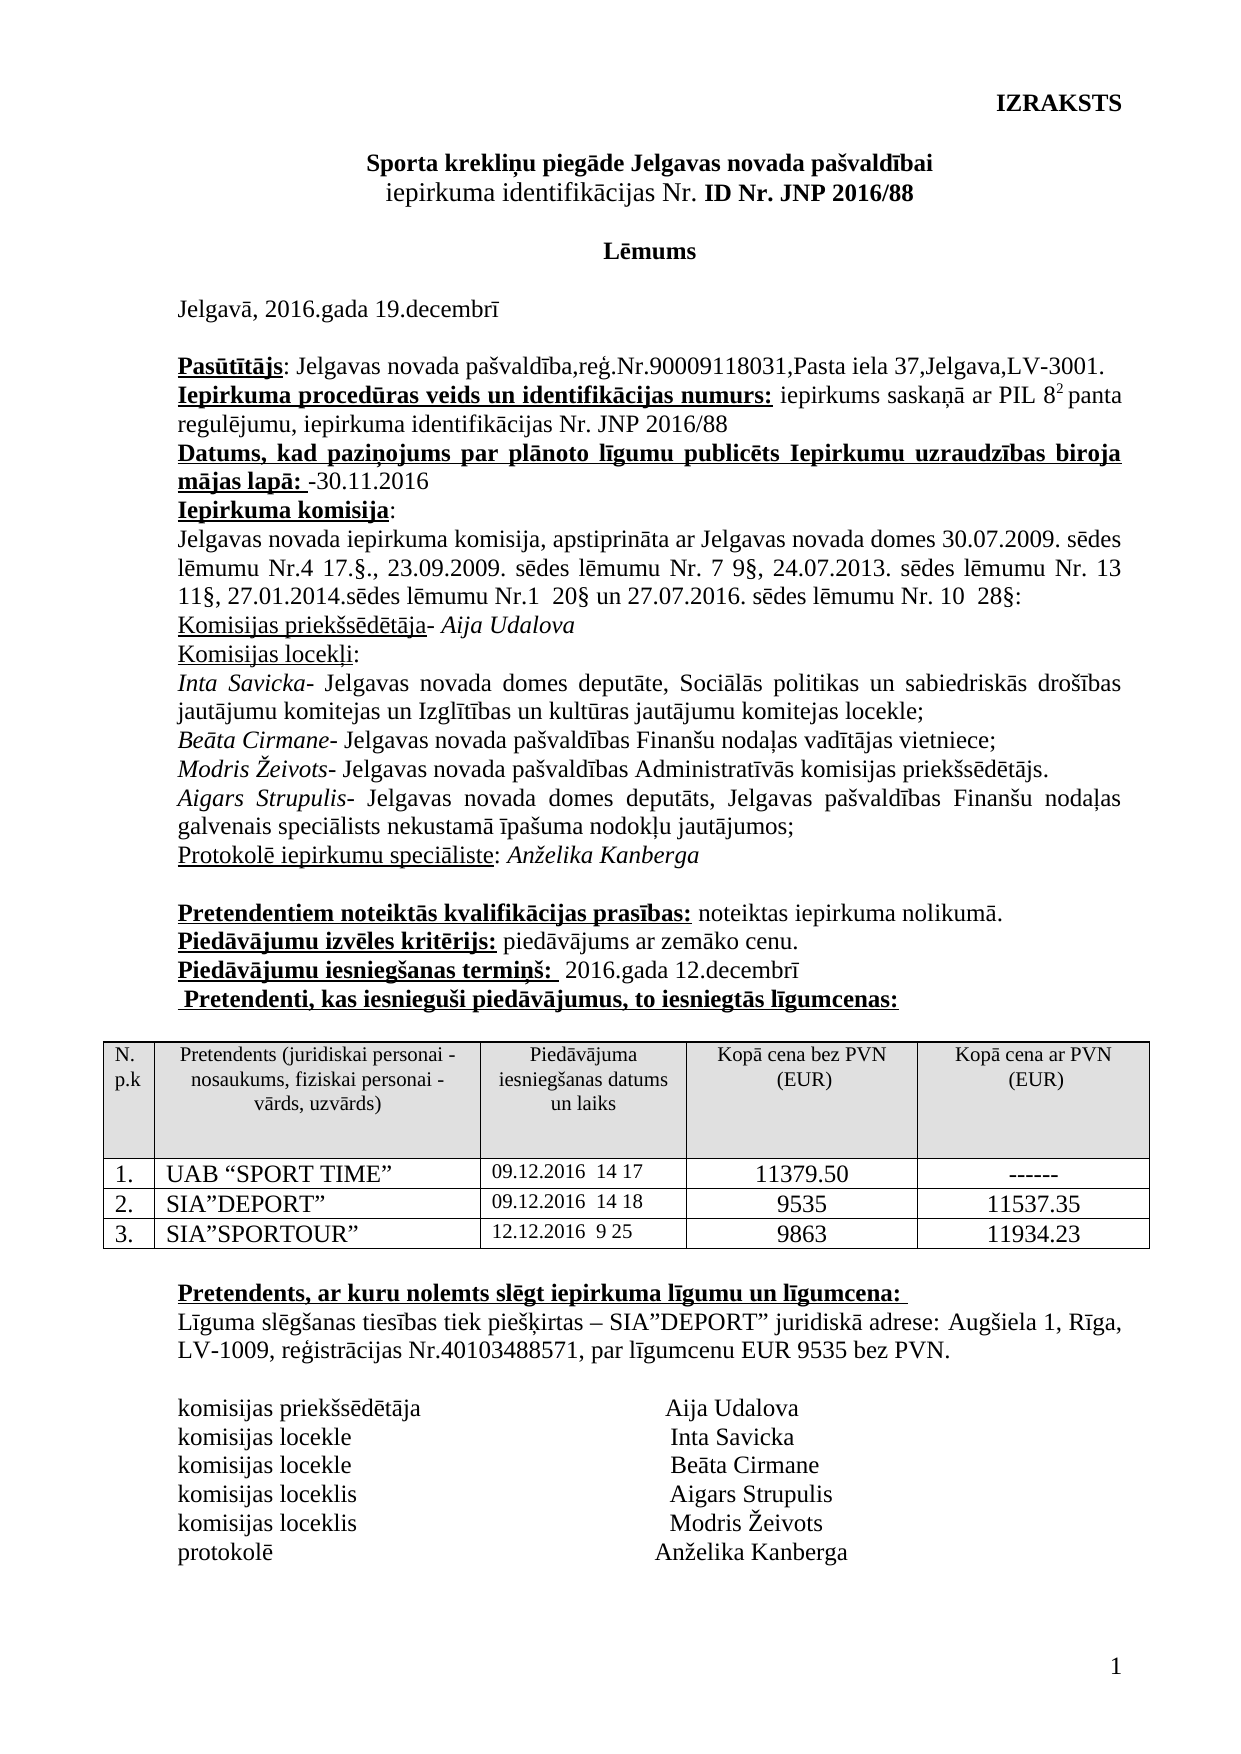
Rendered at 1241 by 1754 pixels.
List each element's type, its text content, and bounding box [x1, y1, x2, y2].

text Piedāvājumu iesniegšanas termiņš: 2016.gada 12.decembrī [177, 955, 1122, 984]
text Pretendents, ar kuru nolemts slēgt iepirkuma līgumu un līgumcena: [177, 1278, 1122, 1307]
text Pasūtītājs: Jelgavas novada pašvaldība,reģ.Nr.90009118031,Pasta iela 37,Jelgava,LV-3001. [177, 351, 1122, 380]
text Piedāvājumu izvēles kritērijs: piedāvājums ar zemāko cenu. [177, 926, 1122, 955]
text komisijas loceklis Modris Žeivots [177, 1508, 1122, 1537]
text komisijas loceklis Aigars Strupulis [177, 1479, 1122, 1508]
table_header Protokolē iepirkumu speciāliste: Anželika Kanberga [166, 840, 951, 898]
text IZRAKSTS [177, 88, 1122, 117]
text Komisijas locekļi: [177, 639, 569, 668]
table_cell SIA”DEPORT” [155, 1189, 480, 1218]
text Datums, kad paziņojums par plānoto līgumu publicēts Iepirkumu uzraudzības biroja mājas lapā: -30.11.2016 [177, 464, 1122, 495]
text Beāta Cirmane- Jelgavas novada pašvaldības Finanšu nodaļas vadītājas vietniece; [177, 725, 1122, 754]
table_cell 9863 [687, 1219, 917, 1248]
table_header Kopā cena bez PVN (EUR) [687, 1043, 917, 1158]
text Līguma slēgšanas tiesības tiek piešķirtas – SIA”DEPORT” juridiskā adrese: Augšiela 1, Rīga, LV-1009, reģistrācijas Nr.40103488571, par līgumcenu EUR 9535 bez PVN. [177, 1307, 1122, 1364]
table_cell 11934.23 [918, 1219, 1149, 1248]
text Jelgavā, 2016.gada 19.decembrī [177, 294, 1122, 323]
table_cell 11537.35 [918, 1189, 1149, 1218]
table_cell 11379.50 [687, 1159, 917, 1188]
text Jelgavas novada iepirkuma komisija, apstiprināta ar Jelgavas novada domes 30.07.2009. sēdes lēmumu Nr.4 17.§., 23.09.2009. sēdes lēmumu Nr. 7 9§, 24.07.2013. sēdes lēmumu Nr. 13 11§, 27.01.2014.sēdes lēmumu Nr.1 20§ un 27.07.2016. sēdes lēmumu Nr. 10 28§: [177, 524, 1122, 610]
table_header N.p.k [104, 1043, 154, 1158]
table_cell 3. [104, 1219, 154, 1248]
table_header Pretendents (juridiskai personai - nosaukums, fiziskai personai - vārds, uzvārds) [155, 1043, 480, 1158]
text protokolē Anželika Kanberga [177, 1537, 1122, 1566]
table_cell 9535 [687, 1189, 917, 1218]
text Sporta krekliņu piegāde Jelgavas novada pašvaldībai [177, 148, 1122, 176]
text Lēmums [177, 236, 1122, 265]
table_cell UAB “SPORT TIME” [155, 1159, 480, 1188]
title Iepirkuma komisija: [177, 495, 1122, 524]
table_cell 09.12.2016 14 17 [481, 1159, 686, 1188]
table_header Kopā cena ar PVN (EUR) [918, 1043, 1149, 1158]
text Komisijas priekšsēdētāja- Aija Udalova [177, 610, 1122, 639]
table_cell 1. [104, 1159, 154, 1188]
text Inta Savicka- Jelgavas novada domes deputāte, Sociālās politikas un sabiedriskās drošības jautājumu komitejas un Izglītības un kultūras jautājumu komitejas locekle; [177, 668, 1122, 725]
table_cell 09.12.2016 14 18 [481, 1189, 686, 1218]
text komisijas locekle Beāta Cirmane [177, 1451, 1122, 1479]
text Datums, kad paziņojums par plānoto līgumu publicēts Iepirkumu uzraudzības biroja mājas lapā: -30.11.2016 [177, 438, 1122, 463]
table_cell 12.12.2016 9 25 [481, 1219, 686, 1248]
text Pretendentiem noteiktās kvalifikācijas prasības: noteiktas iepirkuma nolikumā. [177, 898, 1122, 926]
text Iepirkuma procedūras veids un identifikācijas numurs: iepirkums saskaņā ar PIL 82 panta regulējumu, iepirkuma identifikācijas Nr. JNP 2016/88 [177, 380, 1122, 438]
table_cell 2. [104, 1189, 154, 1218]
table_cell ------ [918, 1159, 1149, 1188]
text komisijas locekle Inta Savicka [177, 1422, 1122, 1451]
text komisijas priekšsēdētāja Aija Udalova [177, 1393, 1122, 1422]
table_cell SIA”SPORTOUR” [155, 1219, 480, 1248]
text iepirkuma identifikācijas Nr. ID Nr. JNP 2016/88 [177, 176, 1122, 208]
text Pretendenti, kas iesnieguši piedāvājumus, to iesniegtās līgumcenas: [177, 984, 1122, 1013]
table_header Piedāvājuma iesniegšanas datums un laiks [481, 1043, 686, 1158]
text Modris Žeivots- Jelgavas novada pašvaldības Administratīvās komisijas priekšsēdētājs. [177, 754, 1122, 783]
text Aigars Strupulis- Jelgavas novada domes deputāts, Jelgavas pašvaldības Finanšu nodaļas galvenais speciālists nekustamā īpašuma nodokļu jautājumos; [177, 783, 1122, 840]
